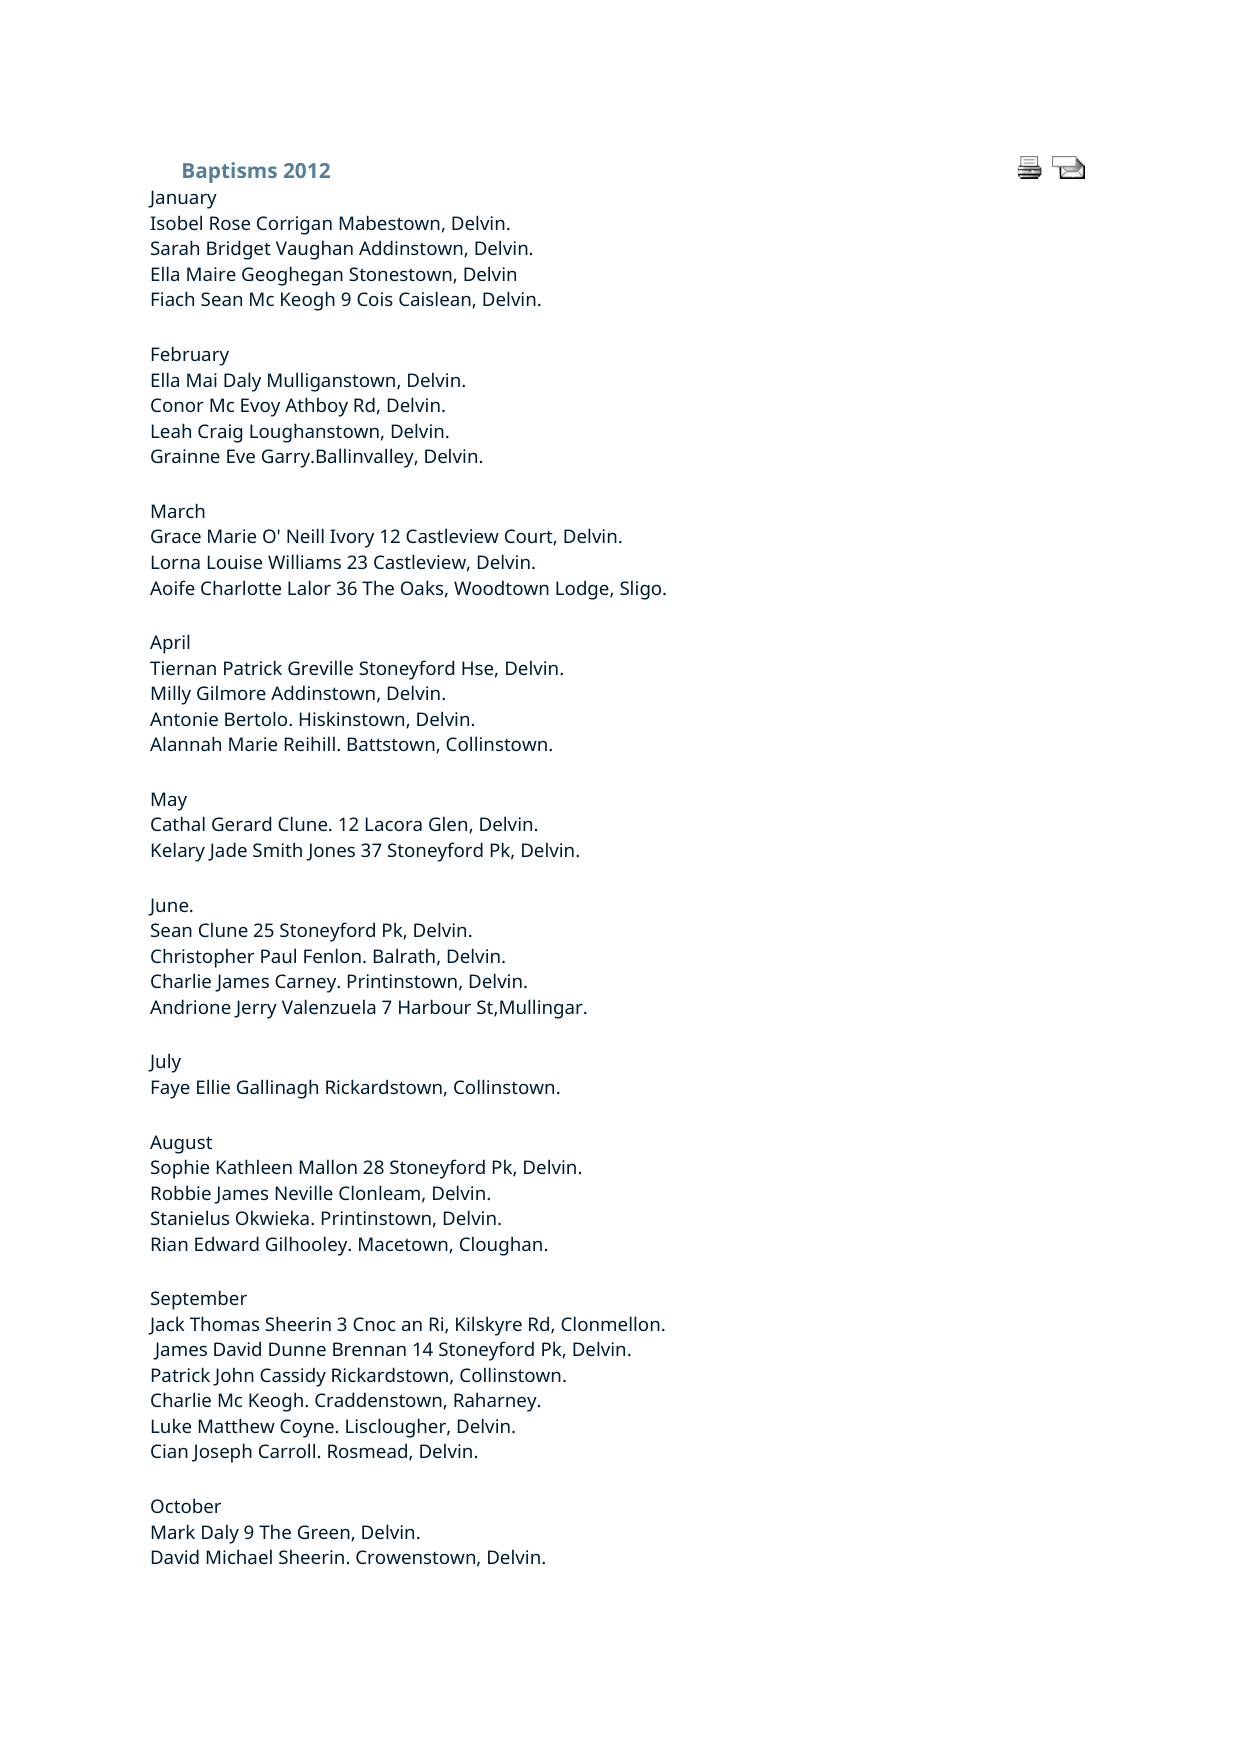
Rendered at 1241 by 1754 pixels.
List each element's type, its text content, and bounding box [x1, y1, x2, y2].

picture [1017, 156, 1042, 179]
picture [1052, 156, 1085, 179]
table_header Baptisms 2012 [150, 150, 1013, 185]
table_header [1013, 150, 1046, 185]
table_header [1046, 150, 1090, 185]
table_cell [150, 185, 1090, 1599]
